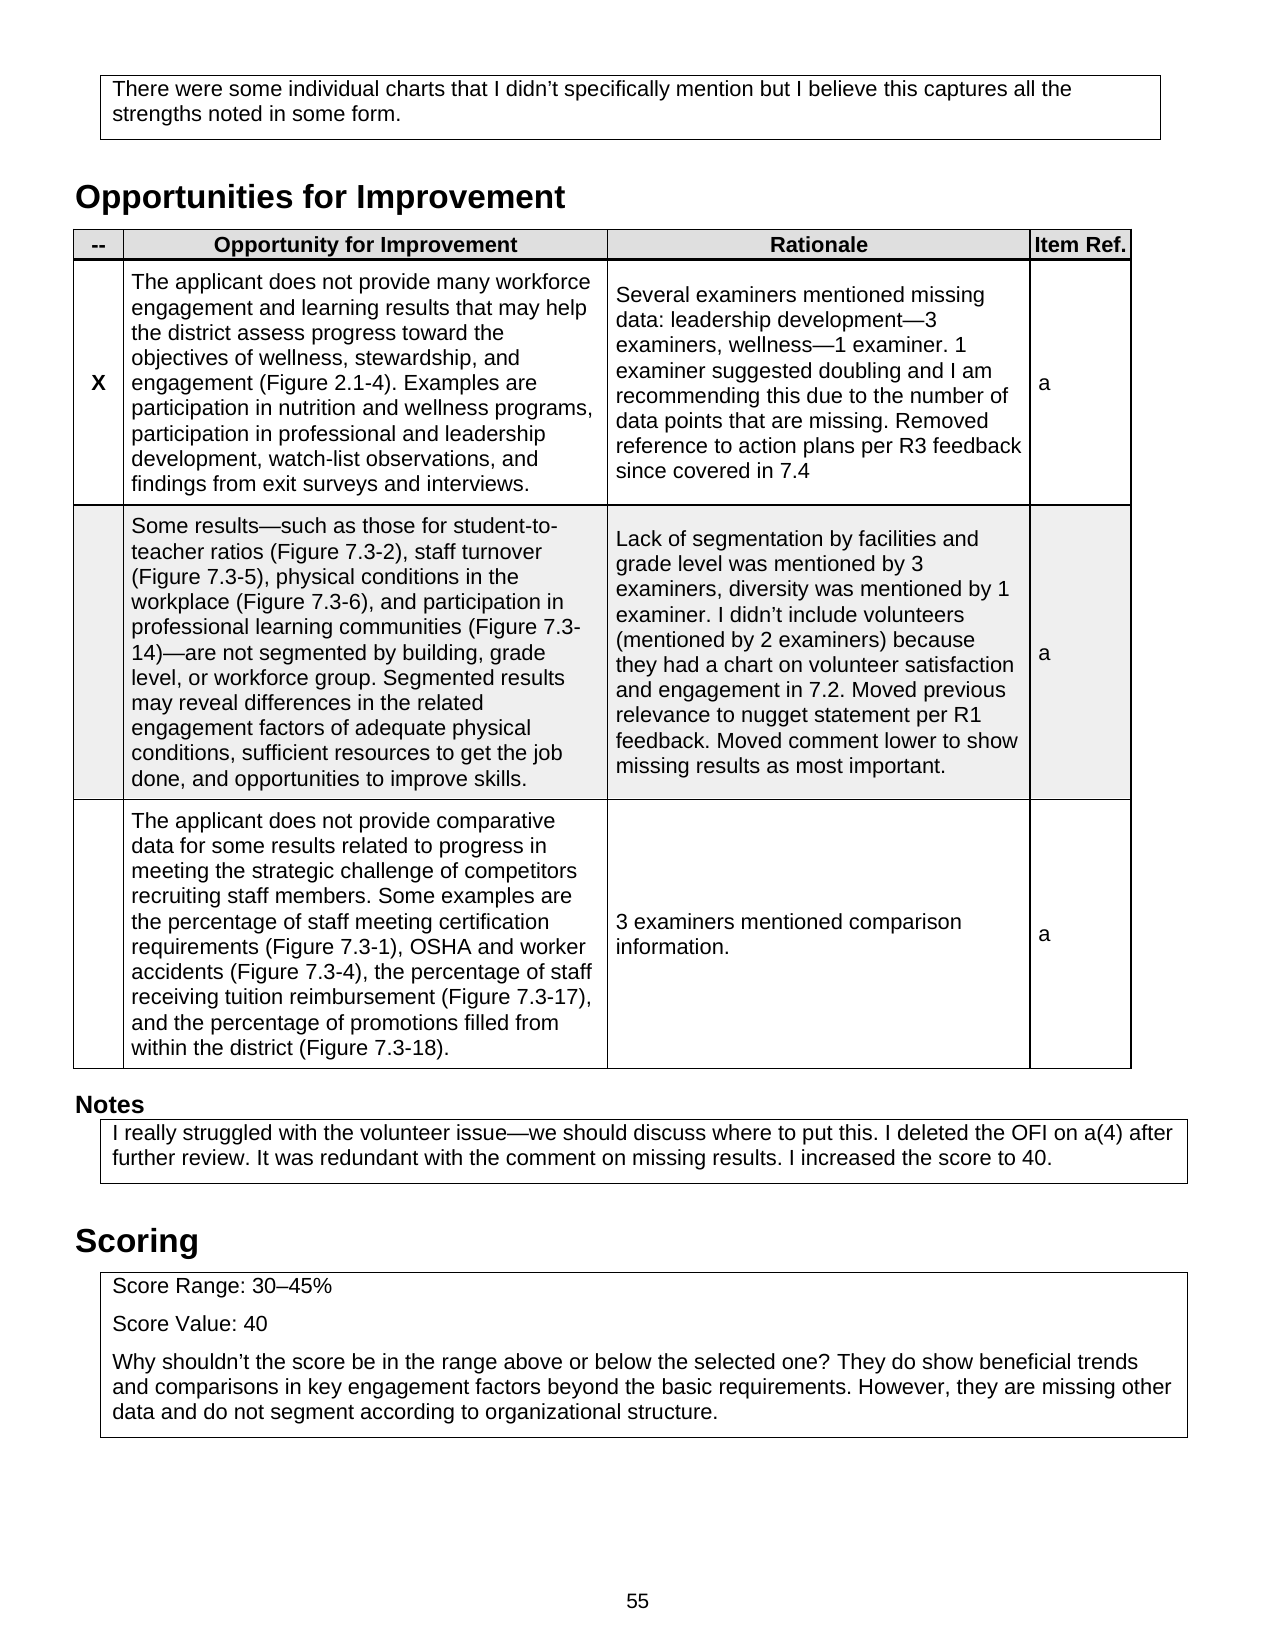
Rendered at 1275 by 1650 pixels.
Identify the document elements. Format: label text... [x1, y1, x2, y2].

table_header -- [74, 230, 123, 258]
table_cell 3 examiners mentioned comparison information. [608, 800, 1029, 1068]
subtitle Scoring [75, 1221, 1200, 1260]
table_cell [74, 506, 123, 798]
table_cell a [1031, 261, 1130, 504]
table_header Opportunity for Improvement [124, 230, 607, 258]
table_cell Lack of segmentation by facilities and grade level was mentioned by 3 examiners, diversity was mentioned by 1 examiner. I didn’t include volunteers (mentioned by 2 examiners) because they had a chart on volunteer satisfaction and engagement in 7.2. Moved previous relevance to nugget statement per R1 feedback. Moved comment lower to show missing results as most important. [608, 506, 1029, 798]
table_header Score Range: 30–45% Score Value: 40 Why shouldn’t the score be in the range above or below the selected one? They do show beneficial trends and comparisons in key engagement factors beyond the basic requirements. However, they are missing other data and do not segment according to organizational structure. [101, 1273, 1187, 1437]
subtitle Opportunities for Improvement [75, 177, 1200, 216]
table_cell a [1031, 800, 1130, 1068]
table_cell The applicant does not provide comparative data for some results related to progress in meeting the strategic challenge of competitors recruiting staff members. Some examples are the percentage of staff meeting certification requirements (Figure 7.3-1), OSHA and worker accidents (Figure 7.3-4), the percentage of staff receiving tuition reimbursement (Figure 7.3-17), and the percentage of promotions filled from within the district (Figure 7.3-18). [124, 800, 607, 1068]
subtitle Notes [75, 1090, 1200, 1119]
table_header There were some individual charts that I didn’t specifically mention but I believe this captures all the strengths noted in some form. [101, 76, 1160, 139]
table_header Item Ref. [1031, 230, 1130, 258]
table_header I really struggled with the volunteer issue—we should discuss where to put this. I deleted the OFI on a(4) after further review. It was redundant with the comment on missing results. I increased the score to 40. [101, 1120, 1187, 1183]
table_cell The applicant does not provide many workforce engagement and learning results that may help the district assess progress toward the objectives of wellness, stewardship, and engagement (Figure 2.1-4). Examples are participation in nutrition and wellness programs, participation in professional and leadership development, watch-list observations, and findings from exit surveys and interviews. [124, 261, 607, 504]
table_cell [74, 800, 123, 1068]
table_cell Some results—such as those for student-to-teacher ratios (Figure 7.3-2), staff turnover (Figure 7.3-5), physical conditions in the workplace (Figure 7.3-6), and participation in professional learning communities (Figure 7.3-14)—are not segmented by building, grade level, or workforce group. Segmented results may reveal differences in the related engagement factors of adequate physical conditions, sufficient resources to get the job done, and opportunities to improve skills. [124, 506, 607, 798]
table_cell a [1031, 506, 1130, 798]
table_header Rationale [608, 230, 1029, 258]
table_cell X [74, 261, 123, 504]
table_cell Several examiners mentioned missing data: leadership development—3 examiners, wellness—1 examiner. 1 examiner suggested doubling and I am recommending this due to the number of data points that are missing. Removed reference to action plans per R3 feedback since covered in 7.4 [608, 261, 1029, 504]
